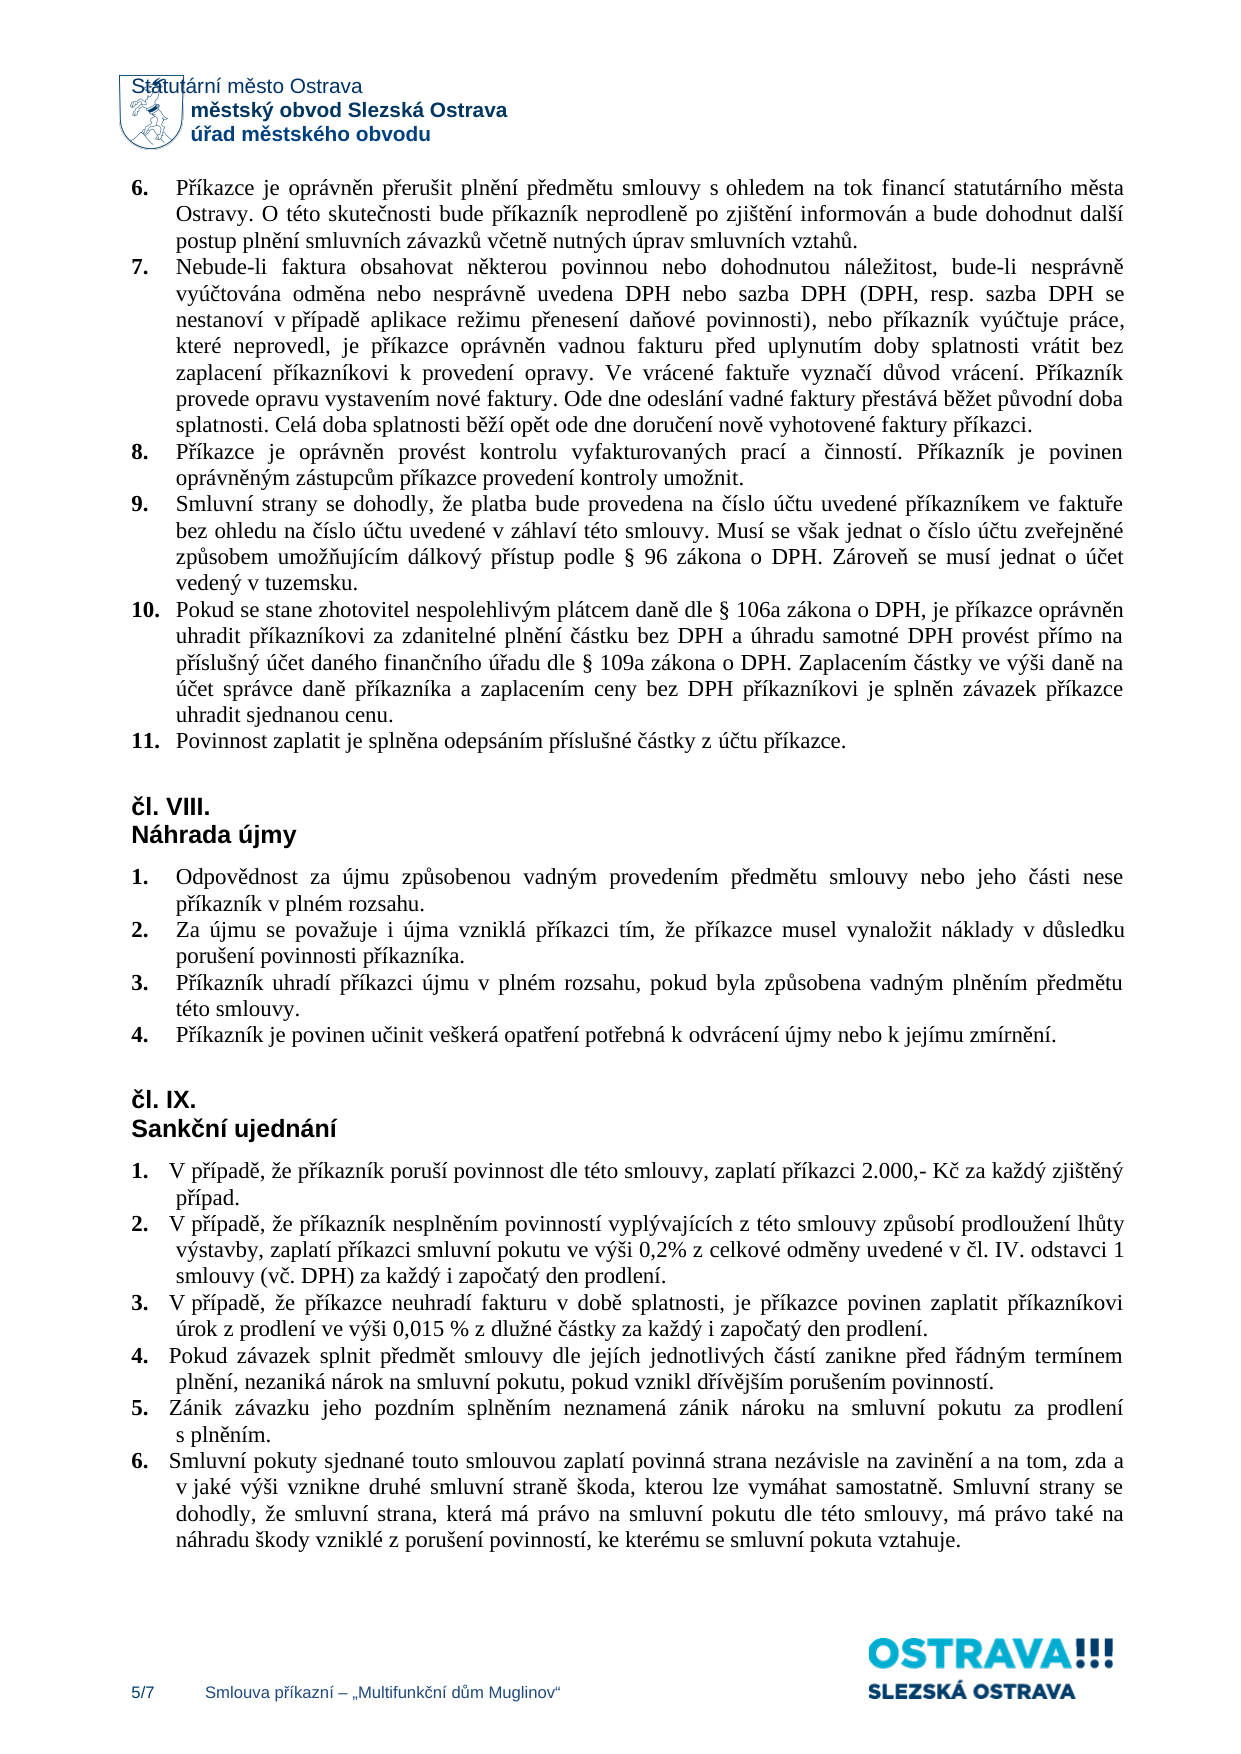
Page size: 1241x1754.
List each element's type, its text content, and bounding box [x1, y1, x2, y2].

picture [868, 1638, 1113, 1699]
list Odpovědnost za újmu způsobenou vadným provedením předmětu smlouvy nebo jeho části nese příkazník v plném rozsahu. [131, 863, 1125, 916]
list Povinnost zaplatit je splněna odepsáním příslušné částky z účtu příkazce. [131, 728, 1125, 754]
subtitle čl. IX. [131, 1085, 1125, 1114]
picture [118, 74, 185, 150]
list V případě, že příkazce neuhradí fakturu v době splatnosti, je příkazce povinen zaplatit příkazníkovi úrok z prodlení ve výši 0,015 % z dlužné částky za každý i započatý den prodlení. [131, 1289, 1125, 1342]
list V případě, že příkazník nesplněním povinností vyplývajících z této smlouvy způsobí prodloužení lhůty výstavby, zaplatí příkazci smluvní pokutu ve výši 0,2% z celkové odměny uvedené v čl. IV. odstavci 1 smlouvy (vč. DPH) za každý i započatý den prodlení. [131, 1210, 1125, 1289]
list Příkazce je oprávněn provést kontrolu vyfakturovaných prací a činností. Příkazník je povinen oprávněným zástupcům příkazce provedení kontroly umožnit. [131, 438, 1125, 490]
list Smluvní strany se dohodly, že platba bude provedena na číslo účtu uvedené příkazníkem ve faktuře bez ohledu na číslo účtu uvedené v záhlaví této smlouvy. Musí se však jednat o číslo účtu zveřejněné způsobem umožňujícím dálkový přístup podle § 96 zákona o DPH. Zároveň se musí jednat o účet vedený v tuzemsku. [131, 490, 1125, 596]
list Zánik závazku jeho pozdním splněním neznamená zánik nároku na smluvní pokutu za prodlení s plněním. [131, 1394, 1125, 1447]
subtitle čl. VIII. [131, 791, 1125, 820]
list Příkazník uhradí příkazci újmu v plném rozsahu, pokud byla způsobena vadným plněním předmětu této smlouvy. [131, 969, 1125, 1021]
list Za újmu se považuje i újma vzniklá příkazci tím, že příkazce musel vynaložit náklady v důsledku porušení povinnosti příkazníka. [131, 916, 1125, 969]
list Příkazník je povinen učinit veškerá opatření potřebná k odvrácení újmy nebo k jejímu zmírnění. [131, 1021, 1125, 1048]
subtitle Sankční ujednání [131, 1114, 1125, 1143]
list Pokud závazek splnit předmět smlouvy dle jejích jednotlivých částí zanikne před řádným termínem plnění, nezaniká nárok na smluvní pokutu, pokud vznikl dřívějším porušením povinností. [131, 1342, 1125, 1394]
list Pokud se stane zhotovitel nespolehlivým plátcem daně dle § 106a zákona o DPH, je příkazce oprávněn uhradit příkazníkovi za zdanitelné plnění částku bez DPH a úhradu samotné DPH provést přímo na příslušný účet daného finančního úřadu dle § 109a zákona o DPH. Zaplacením částky ve výši daně na účet správce daně příkazníka a zaplacením ceny bez DPH příkazníkovi je splněn závazek příkazce uhradit sjednanou cenu. [131, 596, 1125, 728]
list V případě, že příkazník poruší povinnost dle této smlouvy, zaplatí příkazci 2.000,- Kč za každý zjištěný případ. [131, 1157, 1125, 1210]
list Smluvní pokuty sjednané touto smlouvou zaplatí povinná strana nezávisle na zavinění a na tom, zda a v jaké výši vznikne druhé smluvní straně škoda, kterou lze vymáhat samostatně. Smluvní strany se dohodly, že smluvní strana, která má právo na smluvní pokutu dle této smlouvy, má právo také na náhradu škody vzniklé z porušení povinností, ke kterému se smluvní pokuta vztahuje. [131, 1447, 1125, 1552]
list Příkazce je oprávněn přerušit plnění předmětu smlouvy s ohledem na tok financí statutárního města Ostravy. O této skutečnosti bude příkazník neprodleně po zjištění informován a bude dohodnut další postup plnění smluvních závazků včetně nutných úprav smluvních vztahů. [131, 174, 1125, 253]
subtitle Náhrada újmy [131, 820, 1125, 849]
list Nebude-li faktura obsahovat některou povinnou nebo dohodnutou náležitost, bude-li nesprávně vyúčtována odměna nebo nesprávně uvedena DPH nebo sazba DPH (DPH, resp. sazba DPH se nestanoví v případě aplikace režimu přenesení daňové povinnosti), nebo příkazník vyúčtuje práce, které neprovedl, je příkazce oprávněn vadnou fakturu před uplynutím doby splatnosti vrátit bez zaplacení příkazníkovi k provedení opravy. Ve vrácené faktuře vyznačí důvod vrácení. Příkazník provede opravu vystavením nové faktury. Ode dne odeslání vadné faktury přestává běžet původní doba splatnosti. Celá doba splatnosti běží opět ode dne doručení nově vyhotovené faktury příkazci. [131, 253, 1125, 438]
